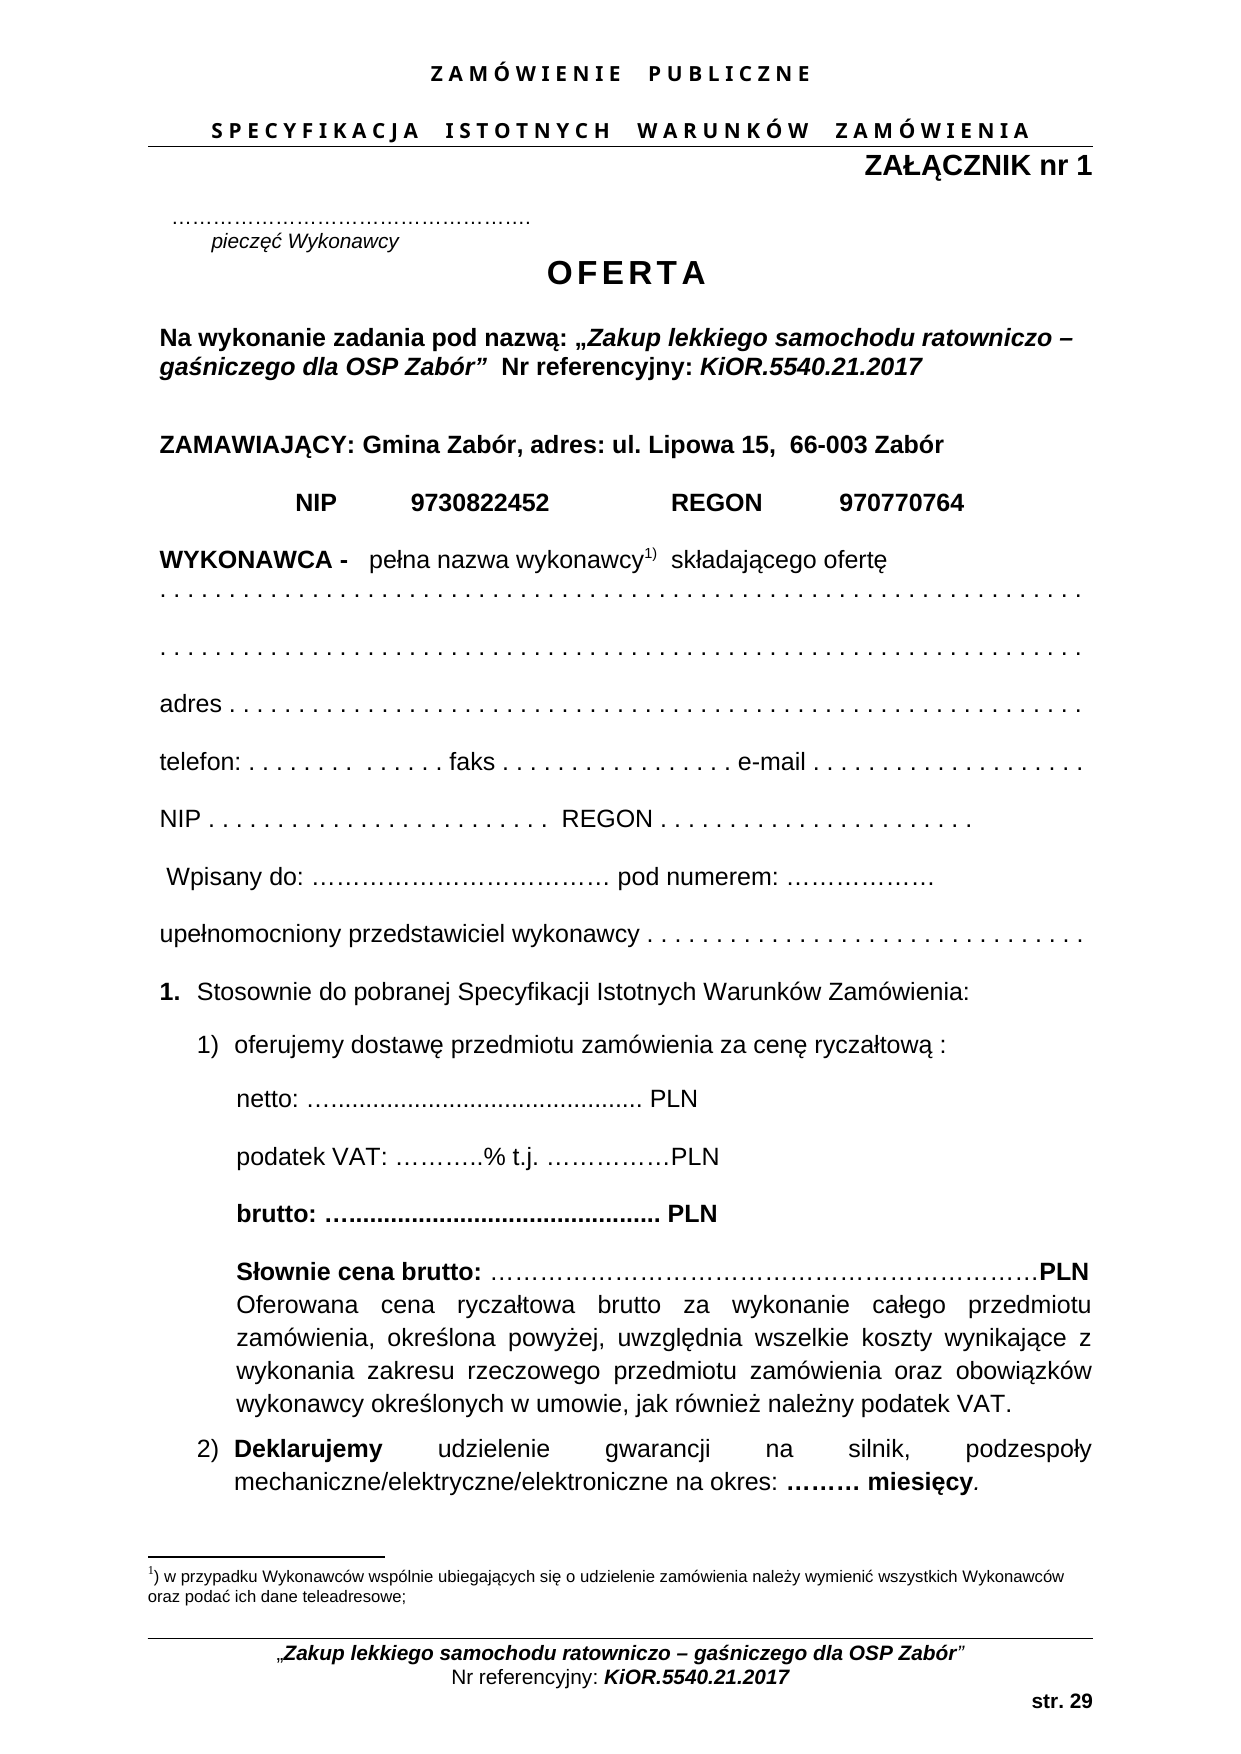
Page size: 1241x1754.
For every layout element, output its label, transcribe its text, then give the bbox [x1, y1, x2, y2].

text adres . . . . . . . . . . . . . . . . . . . . . . . . . . . . . . . . . . . . . . . . . . . . . . . . . . . . . . . . . . . . . . [159, 689, 1093, 718]
text ……………………………………………. [159, 205, 1093, 229]
text Na wykonanie zadania pod nazwą: „Zakup lekkiego samochodu ratowniczo – gaśniczego dla OSP Zabór” Nr referencyjny: KiOR.5540.21.2017 [159, 323, 1093, 381]
text podatek VAT: ………..% t.j. ……………PLN [236, 1142, 1093, 1170]
text pieczęć Wykonawcy [159, 229, 1093, 253]
text Słownie cena brutto: …………………………………………………………PLN [236, 1257, 1093, 1285]
text Oferowana cena ryczałtowa brutto za wykonanie całego przedmiotu zamówienia, określona powyżej, uwzględnia wszelkie koszty wynikające z wykonania zakresu rzeczowego przedmiotu zamówienia oraz obowiązków wykonawcy określonych w umowie, jak również należny podatek VAT. [236, 1290, 1093, 1417]
text brutto: …............................................. PLN [236, 1199, 1093, 1228]
text netto: …............................................. PLN [236, 1084, 1093, 1113]
text Wpisany do: ……………………………… pod numerem: ……………… [159, 861, 1093, 890]
text WYKONAWCA - pełna nazwa wykonawcy) składającego ofertę [159, 545, 1093, 574]
text ZAMAWIAJĄCY: Gmina Zabór, adres: ul. Lipowa 15, 66-003 Zabór [159, 430, 1093, 459]
text . . . . . . . . . . . . . . . . . . . . . . . . . . . . . . . . . . . . . . . . . . . . . . . . . . . . . . . . . . . . . . . . . . . [159, 574, 1093, 603]
list Stosownie do pobranej Specyfikacji Istotnych Warunków Zamówienia: [159, 976, 1093, 1005]
text NIP 9730822452 REGON 970770764 [159, 488, 1093, 516]
text telefon: . . . . . . . . . . . . . . faks . . . . . . . . . . . . . . . . . e-mail . . . . . . . . . . . . . . . . . . . . [159, 746, 1093, 775]
text OFERTA [159, 253, 1093, 291]
text upełnomocniony przedstawiciel wykonawcy . . . . . . . . . . . . . . . . . . . . . . . . . . . . . . . . [159, 919, 1093, 948]
list Deklarujemy udzielenie gwarancji na silnik, podzespoły mechaniczne/elektryczne/elektroniczne na okres: ……… miesięcy. [197, 1434, 1093, 1496]
text NIP . . . . . . . . . . . . . . . . . . . . . . . . . REGON . . . . . . . . . . . . . . . . . . . . . . . [159, 804, 1093, 833]
text . . . . . . . . . . . . . . . . . . . . . . . . . . . . . . . . . . . . . . . . . . . . . . . . . . . . . . . . . . . . . . . . . . . [159, 631, 1093, 660]
text ZAŁĄCZNIK nr 1 [159, 148, 1093, 181]
list oferujemy dostawę przedmiotu zamówienia za cenę ryczałtową : [197, 1030, 1093, 1059]
